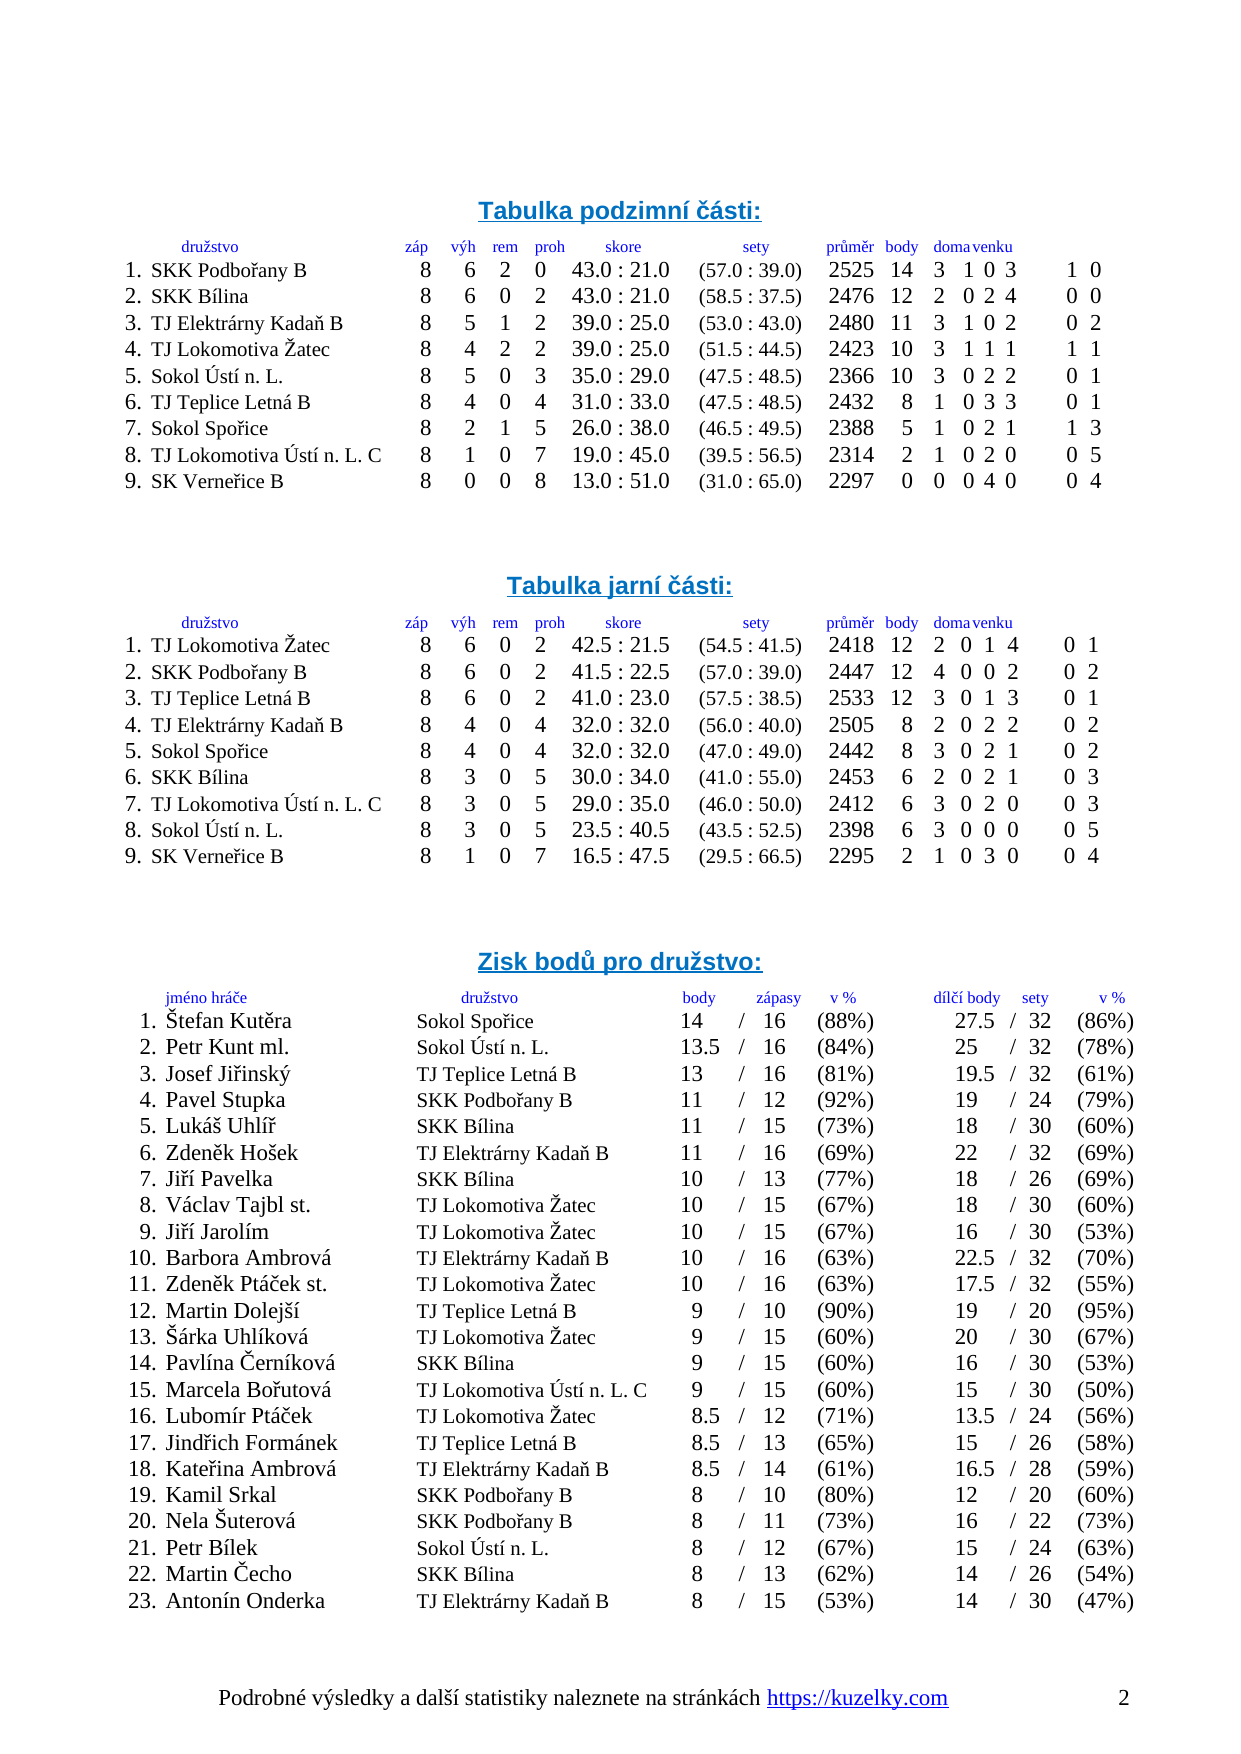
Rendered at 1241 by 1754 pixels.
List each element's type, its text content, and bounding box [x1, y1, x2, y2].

text družstvo záp výh rem proh skore sety průměr body doma venku [106, 237, 1134, 256]
text 16. Lubomír Ptáček TJ Lokomotiva Žatec 8.5 / 12 (71%) 13.5 / 24 (56%) [106, 1402, 1134, 1428]
text 22. Martin Čecho SKK Bílina 8 / 13 (62%) 14 / 26 (54%) [106, 1560, 1134, 1587]
text 10. Barbora Ambrová TJ Elektrárny Kadaň B 10 / 16 (63%) 22.5 / 32 (70%) [106, 1244, 1134, 1270]
text 8. Sokol Ústí n. L. 8 3 0 5 23.5 : 40.5 (43.5 : 52.5) 2398 6 3 0 0 0 0 5 [106, 816, 1134, 842]
text 7. Jiří Pavelka SKK Bílina 10 / 13 (77%) 18 / 26 (69%) [106, 1165, 1134, 1191]
text družstvo záp výh rem proh skore sety průměr body doma venku [106, 612, 1134, 632]
text 21. Petr Bílek Sokol Ústí n. L. 8 / 12 (67%) 15 / 24 (63%) [106, 1534, 1134, 1560]
text 5. Lukáš Uhlíř SKK Bílina 11 / 15 (73%) 18 / 30 (60%) [106, 1112, 1134, 1139]
text 4. Pavel Stupka SKK Podbořany B 11 / 12 (92%) 19 / 24 (79%) [106, 1086, 1134, 1112]
text 6. Zdeněk Hošek TJ Elektrárny Kadaň B 11 / 16 (69%) 22 / 32 (69%) [106, 1139, 1134, 1165]
text 2. SKK Podbořany B 8 6 0 2 41.5 : 22.5 (57.0 : 39.0) 2447 12 4 0 0 2 0 2 [106, 658, 1134, 684]
text 3. TJ Elektrárny Kadaň B 8 5 1 2 39.0 : 25.0 (53.0 : 43.0) 2480 11 3 1 0 2 0 2 [106, 309, 1134, 335]
text 6. TJ Teplice Letná B 8 4 0 4 31.0 : 33.0 (47.5 : 48.5) 2432 8 1 0 3 3 0 1 [106, 388, 1134, 414]
text 19. Kamil Srkal SKK Podbořany B 8 / 10 (80%) 12 / 20 (60%) [106, 1481, 1134, 1508]
text 3. TJ Teplice Letná B 8 6 0 2 41.0 : 23.0 (57.5 : 38.5) 2533 12 3 0 1 3 0 1 [106, 684, 1134, 711]
text 2. Petr Kunt ml. Sokol Ústí n. L. 13.5 / 16 (84%) 25 / 32 (78%) [106, 1033, 1134, 1059]
text 20. Nela Šuterová SKK Podbořany B 8 / 11 (73%) 16 / 22 (73%) [106, 1508, 1134, 1534]
text 4. TJ Elektrárny Kadaň B 8 4 0 4 32.0 : 32.0 (56.0 : 40.0) 2505 8 2 0 2 2 0 2 [106, 711, 1134, 737]
text 4. TJ Lokomotiva Žatec 8 4 2 2 39.0 : 25.0 (51.5 : 44.5) 2423 10 3 1 1 1 1 1 [106, 335, 1134, 362]
text 9. Jiří Jarolím TJ Lokomotiva Žatec 10 / 15 (67%) 16 / 30 (53%) [106, 1218, 1134, 1244]
text 18. Kateřina Ambrová TJ Elektrárny Kadaň B 8.5 / 14 (61%) 16.5 / 28 (59%) [106, 1455, 1134, 1481]
text 1. Štefan Kutěra Sokol Spořice 14 / 16 (88%) 27.5 / 32 (86%) [106, 1007, 1134, 1033]
text 7. TJ Lokomotiva Ústí n. L. C 8 3 0 5 29.0 : 35.0 (46.0 : 50.0) 2412 6 3 0 2 0 0 3 [106, 790, 1134, 816]
text 15. Marcela Bořutová TJ Lokomotiva Ústí n. L. C 9 / 15 (60%) 15 / 30 (50%) [106, 1376, 1134, 1402]
text 5. Sokol Ústí n. L. 8 5 0 3 35.0 : 29.0 (47.5 : 48.5) 2366 10 3 0 2 2 0 1 [106, 362, 1134, 388]
text 3. Josef Jiřinský TJ Teplice Letná B 13 / 16 (81%) 19.5 / 32 (61%) [106, 1059, 1134, 1086]
text 13. Šárka Uhlíková TJ Lokomotiva Žatec 9 / 15 (60%) 20 / 30 (67%) [106, 1323, 1134, 1349]
text 11. Zdeněk Ptáček st. TJ Lokomotiva Žatec 10 / 16 (63%) 17.5 / 32 (55%) [106, 1270, 1134, 1297]
text 12. Martin Dolejší TJ Teplice Letná B 9 / 10 (90%) 19 / 20 (95%) [106, 1297, 1134, 1323]
text 8. Václav Tajbl st. TJ Lokomotiva Žatec 10 / 15 (67%) 18 / 30 (60%) [106, 1191, 1134, 1218]
text 1. TJ Lokomotiva Žatec 8 6 0 2 42.5 : 21.5 (54.5 : 41.5) 2418 12 2 0 1 4 0 1 [106, 632, 1134, 658]
text 6. SKK Bílina 8 3 0 5 30.0 : 34.0 (41.0 : 55.0) 2453 6 2 0 2 1 0 3 [106, 763, 1134, 790]
text Zisk bodů pro družstvo: [94, 946, 1145, 975]
text 8. TJ Lokomotiva Ústí n. L. C 8 1 0 7 19.0 : 45.0 (39.5 : 56.5) 2314 2 1 0 2 0 0 5 [106, 441, 1134, 467]
text 2. SKK Bílina 8 6 0 2 43.0 : 21.0 (58.5 : 37.5) 2476 12 2 0 2 4 0 0 [106, 283, 1134, 309]
text 7. Sokol Spořice 8 2 1 5 26.0 : 38.0 (46.5 : 49.5) 2388 5 1 0 2 1 1 3 [106, 414, 1134, 441]
text 23. Antonín Onderka TJ Elektrárny Kadaň B 8 / 15 (53%) 14 / 30 (47%) [106, 1587, 1134, 1613]
text 1. SKK Podbořany B 8 6 2 0 43.0 : 21.0 (57.0 : 39.0) 2525 14 3 1 0 3 1 0 [106, 256, 1134, 283]
text 17. Jindřich Formánek TJ Teplice Letná B 8.5 / 13 (65%) 15 / 26 (58%) [106, 1428, 1134, 1455]
text jméno hráče družstvo body zápasy v % dílčí body sety v % [106, 988, 1134, 1007]
text Tabulka jarní části: [94, 571, 1145, 600]
text 9. SK Verneřice B 8 0 0 8 13.0 : 51.0 (31.0 : 65.0) 2297 0 0 0 4 0 0 4 [106, 467, 1134, 493]
text 14. Pavlína Černíková SKK Bílina 9 / 15 (60%) 16 / 30 (53%) [106, 1349, 1134, 1376]
text Tabulka podzimní části: [94, 196, 1145, 224]
text 5. Sokol Spořice 8 4 0 4 32.0 : 32.0 (47.0 : 49.0) 2442 8 3 0 2 1 0 2 [106, 737, 1134, 763]
text 9. SK Verneřice B 8 1 0 7 16.5 : 47.5 (29.5 : 66.5) 2295 2 1 0 3 0 0 4 [106, 842, 1134, 869]
